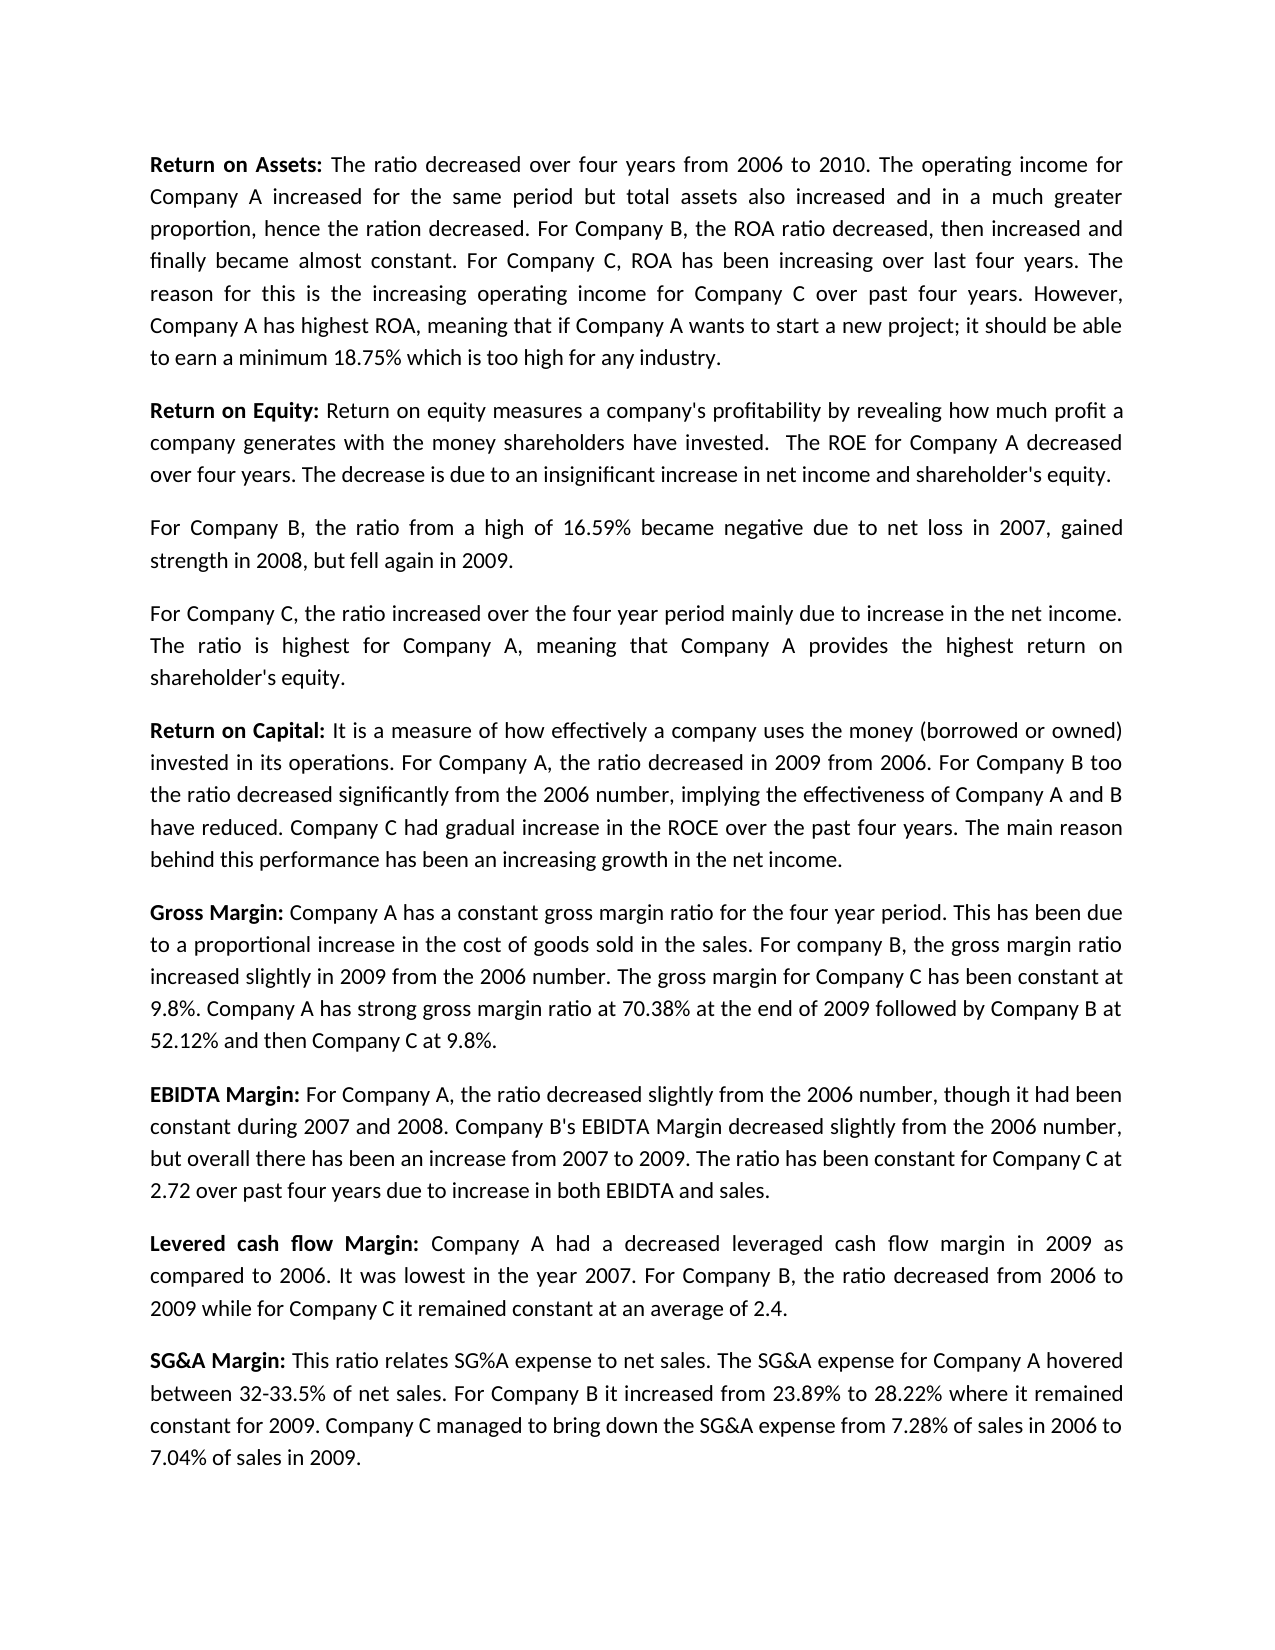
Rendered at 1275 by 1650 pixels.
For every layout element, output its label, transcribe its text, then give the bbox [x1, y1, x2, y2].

text Return on Capital: It is a measure of how effectively a company uses the money (borrowed or owned) invested in its operations. For Company A, the ratio decreased in 2009 from 2006. For Company B too the ratio decreased significantly from the 2006 number, implying the effectiveness of Company A and B have reduced. Company C had gradual increase in the ROCE over the past four years. The main reason behind this performance has been an increasing growth in the net income. [150, 716, 1125, 873]
text Levered cash flow Margin: Company A had a decreased leveraged cash flow margin in 2009 as compared to 2006. It was lowest in the year 2007. For Company B, the ratio decreased from 2006 to 2009 while for Company C it remained constant at an average of 2.4. [150, 1229, 1125, 1322]
text Gross Margin: Company A has a constant gross margin ratio for the four year period. This has been due to a proportional increase in the cost of goods sold in the sales. For company B, the gross margin ratio increased slightly in 2009 from the 2006 number. The gross margin for Company C has been constant at 9.8%. Company A has strong gross margin ratio at 70.38% at the end of 2009 followed by Company B at 52.12% and then Company C at 9.8%. [150, 898, 1125, 1055]
text Return on Equity: Return on equity measures a company's profitability by revealing how much profit a company generates with the money shareholders have invested. The ROE for Company A decreased over four years. The decrease is due to an insignificant increase in net income and shareholder's equity. [150, 396, 1125, 488]
text For Company B, the ratio from a high of 16.59% became negative due to net loss in 2007, gained strength in 2008, but fell again in 2009. [150, 513, 1125, 574]
text EBIDTA Margin: For Company A, the ratio decreased slightly from the 2006 number, though it had been constant during 2007 and 2008. Company B's EBIDTA Margin decreased slightly from the 2006 number, but overall there has been an increase from 2007 to 2009. The ratio has been constant for Company C at 2.72 over past four years due to increase in both EBIDTA and sales. [150, 1080, 1125, 1204]
text SG&A Margin: This ratio relates SG%A expense to net sales. The SG&A expense for Company A hovered between 32-33.5% of net sales. For Company B it increased from 23.89% to 28.22% where it remained constant for 2009. Company C managed to bring down the SG&A expense from 7.28% of sales in 2006 to 7.04% of sales in 2009. [150, 1347, 1125, 1471]
text Return on Assets: The ratio decreased over four years from 2006 to 2010. The operating income for Company A increased for the same period but total assets also increased and in a much greater proportion, hence the ration decreased. For Company B, the ROA ratio decreased, then increased and finally became almost constant. For Company C, ROA has been increasing over last four years. The reason for this is the increasing operating income for Company C over past four years. However, Company A has highest ROA, meaning that if Company A wants to start a new project; it should be able to earn a minimum 18.75% which is too high for any industry. [150, 150, 1125, 371]
text For Company C, the ratio increased over the four year period mainly due to increase in the net income. The ratio is highest for Company A, meaning that Company A provides the highest return on shareholder's equity. [150, 599, 1125, 691]
